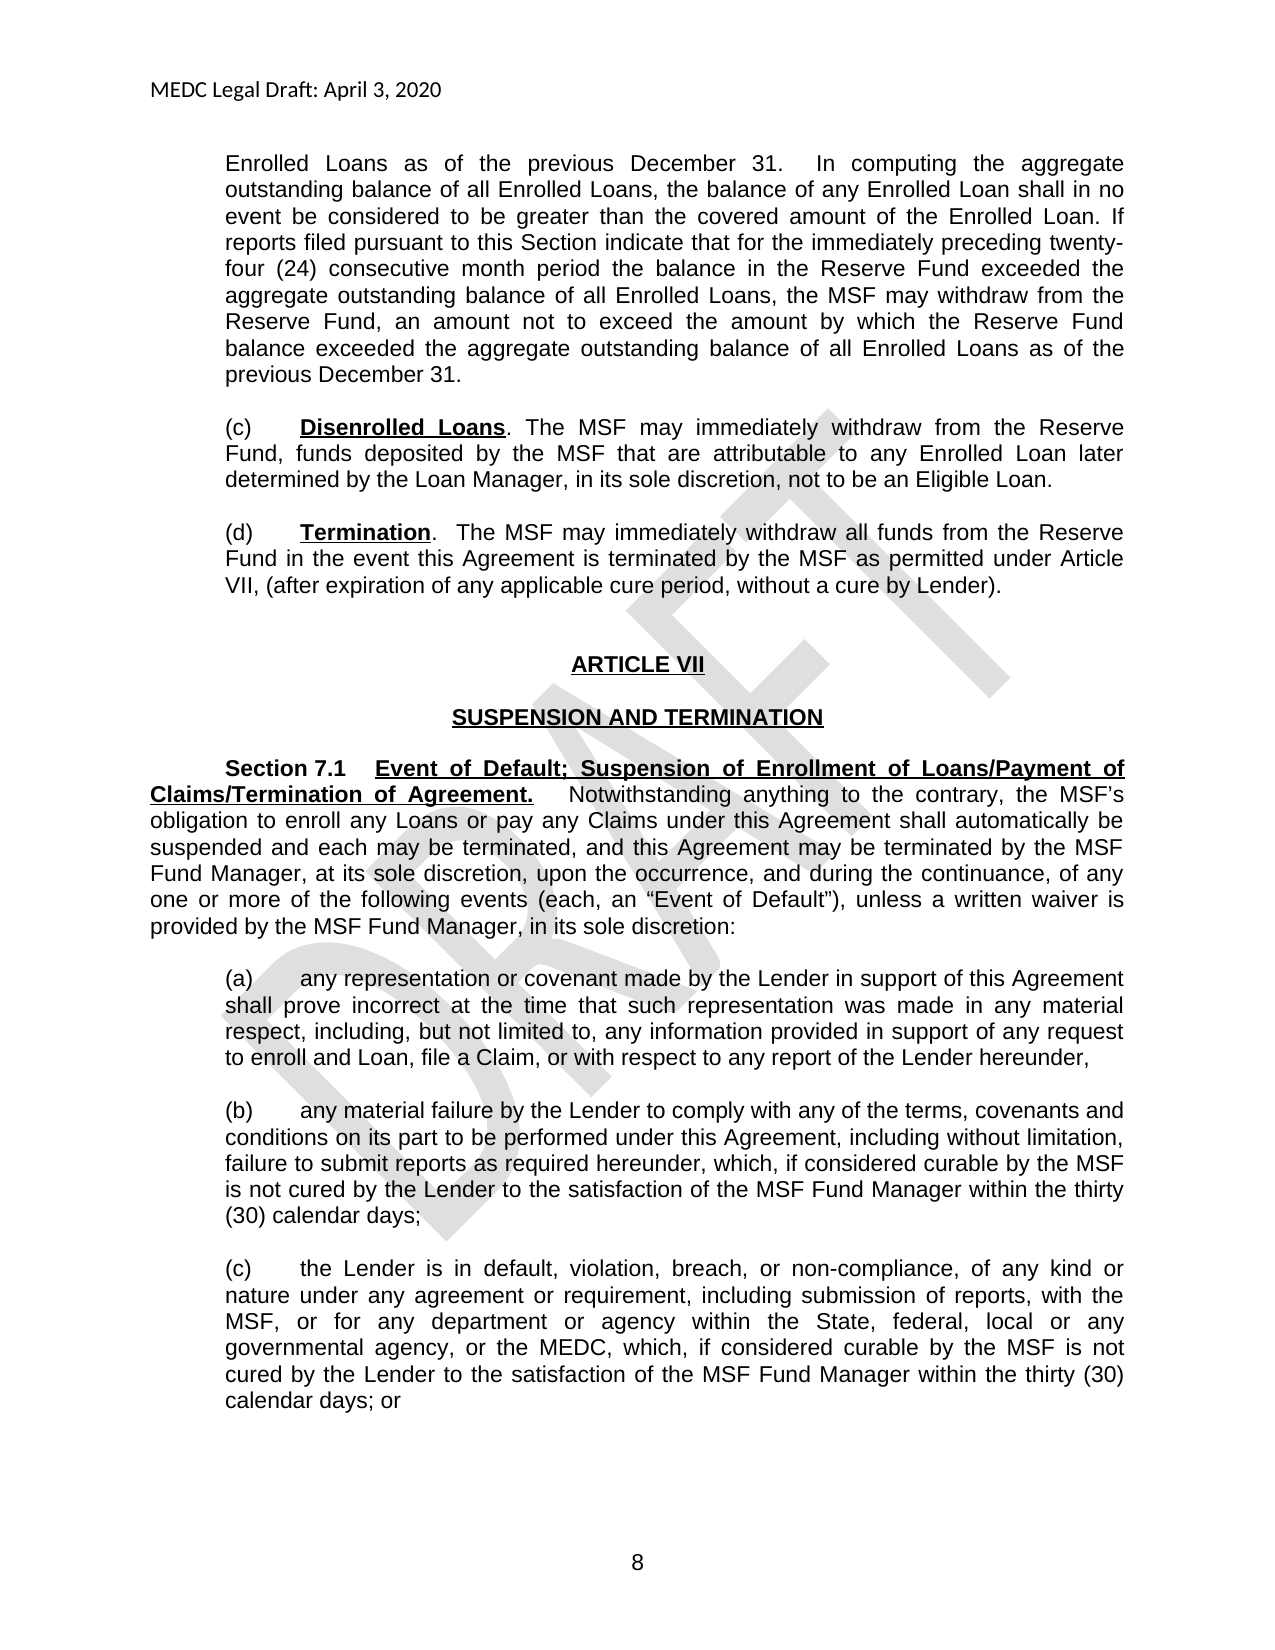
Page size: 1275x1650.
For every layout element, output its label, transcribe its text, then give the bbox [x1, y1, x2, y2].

list Section 7.1 Event of Default; Suspension of Enrollment of Loans/Payment of Claims/Termination of Agreement. Notwithstanding anything to the contrary, the MSF’s obligation to enroll any Loans or pay any Claims under this Agreement shall automatically be suspended and each may be terminated, and this Agreement may be terminated by the MSF Fund Manager, at its sole discretion, upon the occurrence, and during the continuance, of any one or more of the following events (each, an “Event of Default”), unless a written waiver is provided by the MSF Fund Manager, in its sole discretion: [150, 754, 1125, 939]
list Disenrolled Loans. The MSF may immediately withdraw from the Reserve Fund, funds deposited by the MSF that are attributable to any Enrolled Loan later determined by the Loan Manager, in its sole discretion, not to be an Eligible Loan. [225, 413, 1125, 493]
list any representation or covenant made by the Lender in support of this Agreement shall prove incorrect at the time that such representation was made in any material respect, including, but not limited to, any information provided in support of any request to enroll and Loan, file a Claim, or with respect to any report of the Lender hereunder, [225, 965, 1125, 1071]
list the Lender is in default, violation, breach, or non-compliance, of any kind or nature under any agreement or requirement, including submission of reports, with the MSF, or for any department or agency within the State, federal, local or any governmental agency, or the MEDC, which, if considered curable by the MSF is not cured by the Lender to the satisfaction of the MSF Fund Manager within the thirty (30) calendar days; or [225, 1255, 1125, 1413]
list any material failure by the Lender to comply with any of the terms, covenants and conditions on its part to be performed under this Agreement, including without limitation, failure to submit reports as required hereunder, which, if considered curable by the MSF is not cured by the Lender to the satisfaction of the MSF Fund Manager within the thirty (30) calendar days; [225, 1097, 1125, 1229]
list Termination. The MSF may immediately withdraw all funds from the Reserve Fund in the event this Agreement is terminated by the MSF as permitted under Article VII, (after expiration of any applicable cure period, without a cure by Lender). [225, 519, 1125, 598]
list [225, 150, 1125, 387]
text SUSPENSION AND TERMINATION [150, 703, 1125, 730]
text ARTICLE VII [150, 651, 1125, 677]
